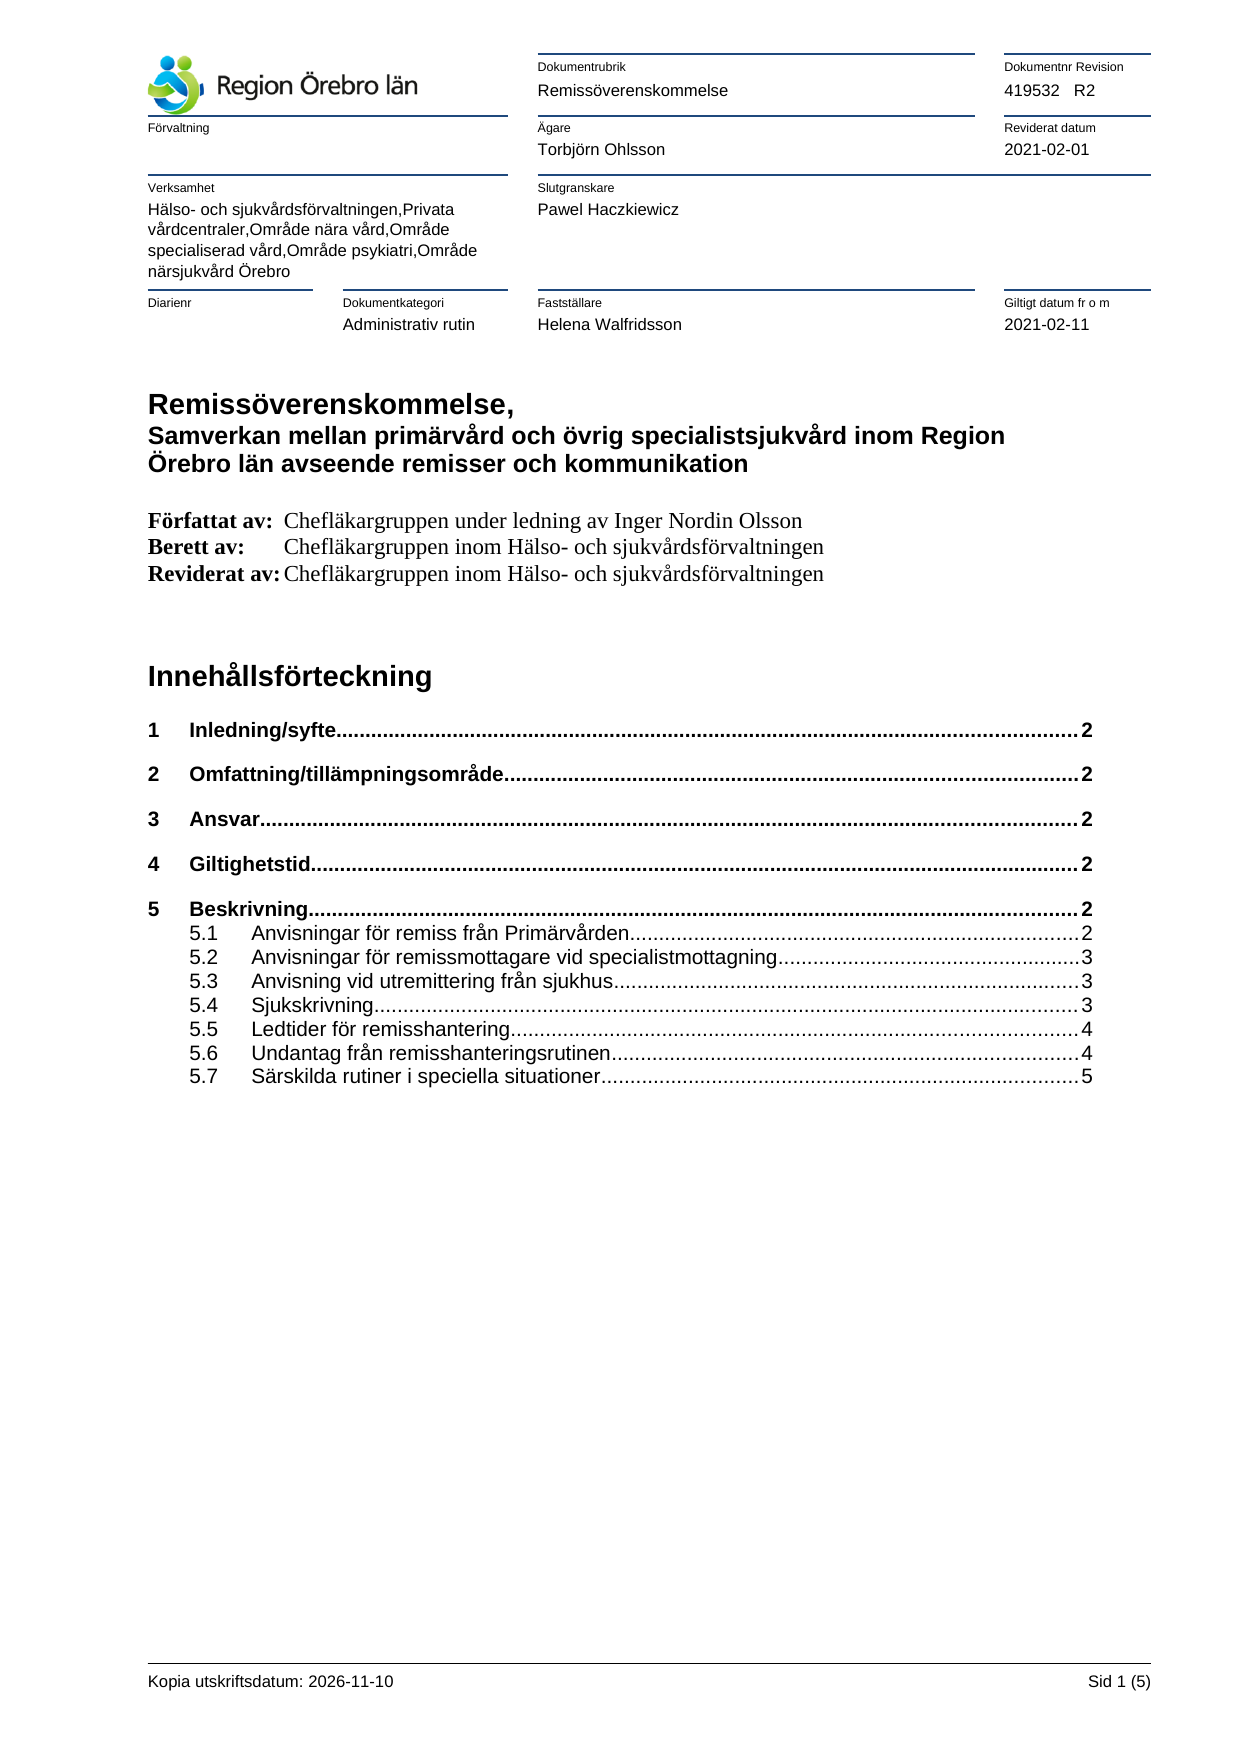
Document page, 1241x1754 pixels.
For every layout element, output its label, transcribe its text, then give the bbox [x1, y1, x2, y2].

text 5 Beskrivning 2 [148, 897, 1092, 921]
text 4 Giltighetstid 2 [148, 852, 1092, 876]
text 5.3 Anvisning vid utremittering från sjukhus 3 [189, 968, 1092, 992]
text 1 Inledning/syfte 2 [148, 717, 1092, 741]
text 5.5 Ledtider för remisshantering 4 [189, 1016, 1092, 1040]
text 5.7 Särskilda rutiner i speciella situationer 5 [189, 1064, 1092, 1088]
text Innehållsförteckning [148, 659, 1092, 692]
text 5.2 Anvisningar för remissmottagare vid specialistmottagning 3 [189, 944, 1092, 968]
picture [147, 55, 418, 115]
text Remissöverenskommelse, Samverkan mellan primärvård och övrig specialistsjukvård inom Region Örebro län avseende remisser och kommunikation Författat av: Chefläkargruppen under ledning av Inger Nordin Olsson Berett av: Chefläkargruppen inom Hälso- och sjukvårdsförvaltningen Reviderat av: Chefläkargruppen inom Hälso- och sjukvårdsförvaltningen [148, 387, 1092, 586]
text 5.6 Undantag från remisshanteringsrutinen 4 [189, 1040, 1092, 1064]
text 5.1 Anvisningar för remiss från Primärvården 2 [189, 921, 1092, 944]
text 5.4 Sjukskrivning 3 [189, 992, 1092, 1016]
text 2 Omfattning/tillämpningsområde 2 [148, 762, 1092, 786]
text 3 Ansvar 2 [148, 807, 1092, 831]
